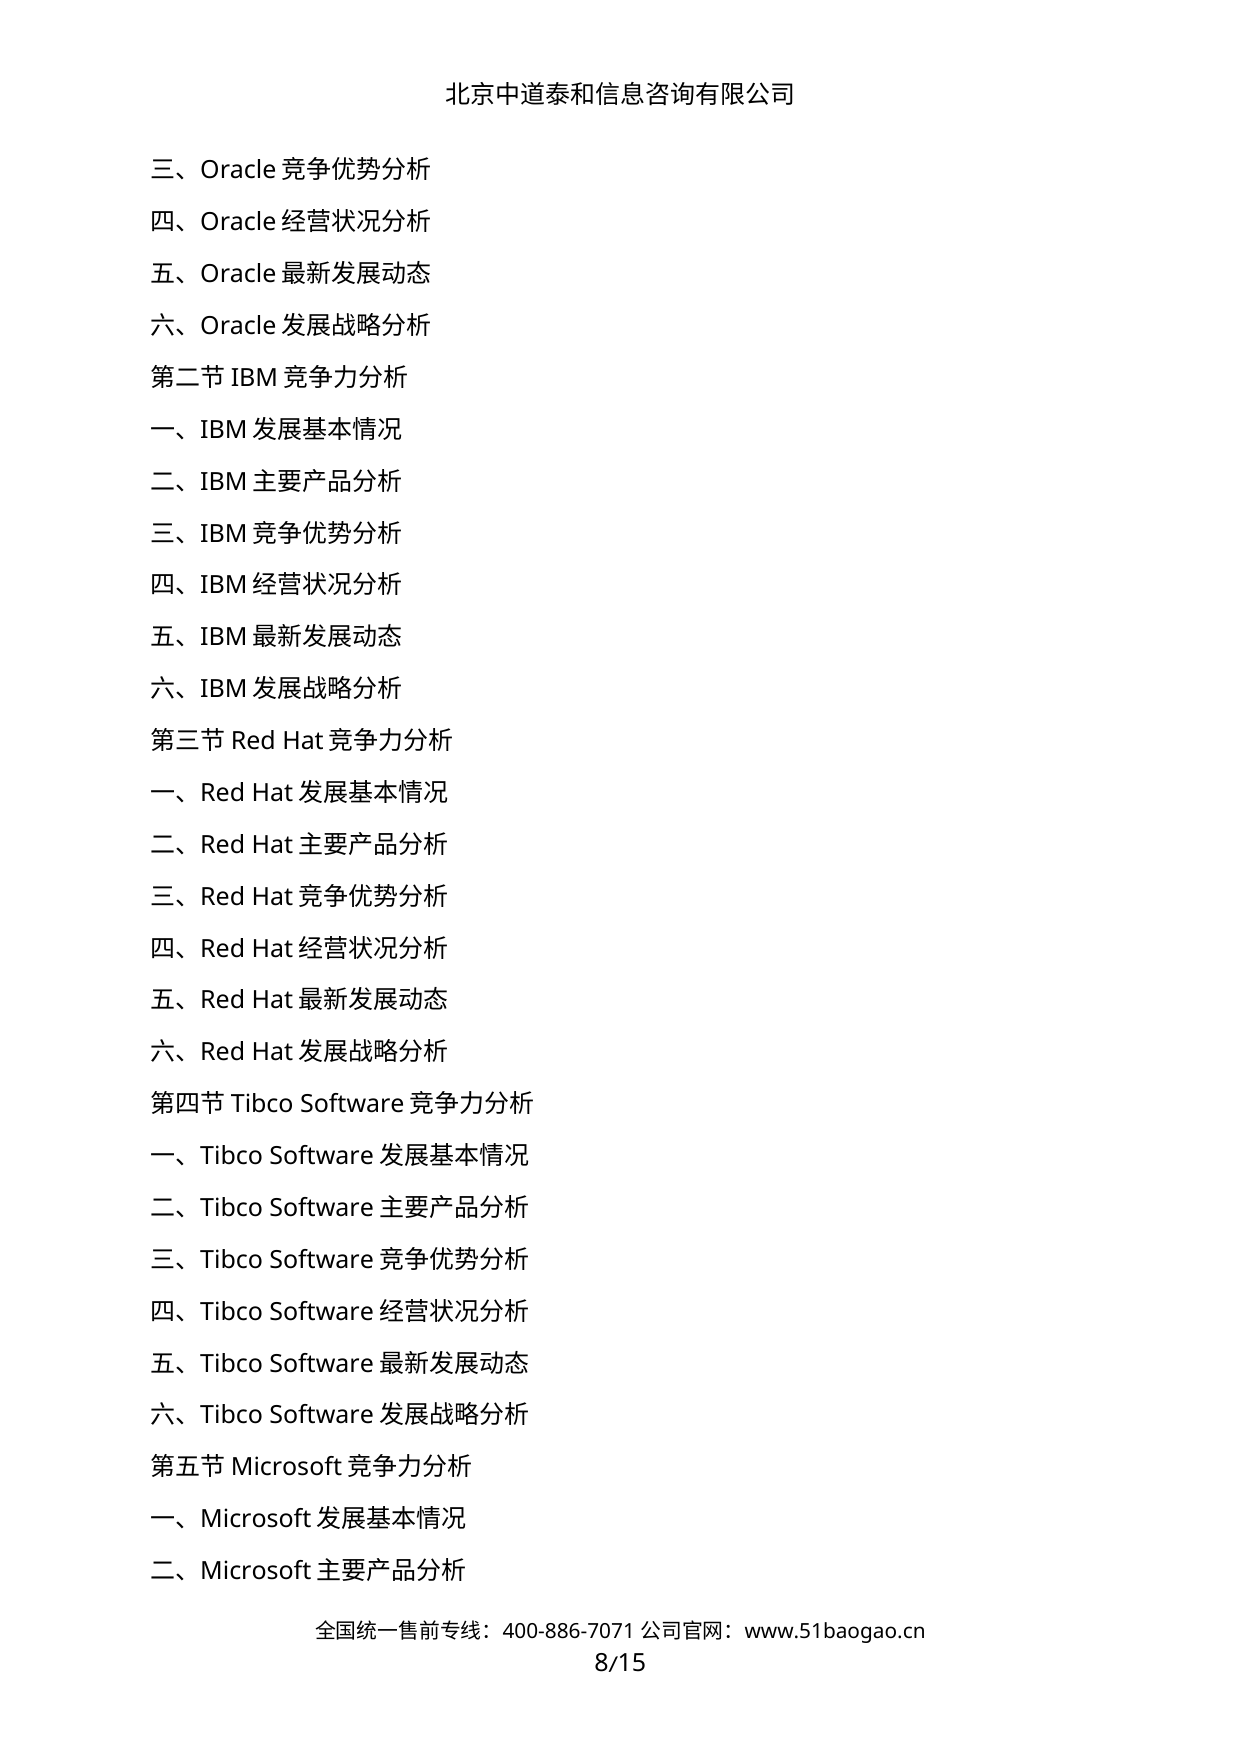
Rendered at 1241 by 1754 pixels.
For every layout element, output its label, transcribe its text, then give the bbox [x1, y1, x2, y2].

text 一、Red Hat发展基本情况 [150, 772, 1090, 809]
text 六、IBM发展战略分析 [150, 669, 1090, 705]
text 四、Tibco Software经营状况分析 [150, 1291, 1090, 1327]
text 二、Microsoft主要产品分析 [150, 1551, 1090, 1587]
text 第四节 Tibco Software竞争力分析 [150, 1084, 1090, 1120]
text 三、IBM竞争优势分析 [150, 513, 1090, 549]
text 三、Tibco Software竞争优势分析 [150, 1239, 1090, 1276]
text 六、Red Hat发展战略分析 [150, 1032, 1090, 1068]
text 五、IBM最新发展动态 [150, 617, 1090, 653]
text 三、Red Hat竞争优势分析 [150, 876, 1090, 912]
text 第二节 IBM竞争力分析 [150, 357, 1090, 394]
text 六、Tibco Software发展战略分析 [150, 1395, 1090, 1431]
text 五、Red Hat最新发展动态 [150, 980, 1090, 1016]
text 五、Tibco Software最新发展动态 [150, 1343, 1090, 1379]
text 四、IBM经营状况分析 [150, 565, 1090, 601]
text 四、Oracle经营状况分析 [150, 202, 1090, 238]
text 二、IBM主要产品分析 [150, 461, 1090, 497]
text 一、IBM发展基本情况 [150, 409, 1090, 446]
text 第五节 Microsoft竞争力分析 [150, 1447, 1090, 1483]
text 五、Oracle最新发展动态 [150, 254, 1090, 290]
text 六、Oracle发展战略分析 [150, 306, 1090, 342]
text 一、Microsoft发展基本情况 [150, 1499, 1090, 1535]
text 第三节 Red Hat竞争力分析 [150, 721, 1090, 757]
text 二、Tibco Software主要产品分析 [150, 1187, 1090, 1224]
text 三、Oracle竞争优势分析 [150, 150, 1090, 186]
text 一、Tibco Software发展基本情况 [150, 1136, 1090, 1172]
text 四、Red Hat经营状况分析 [150, 928, 1090, 964]
text 二、Red Hat主要产品分析 [150, 824, 1090, 861]
